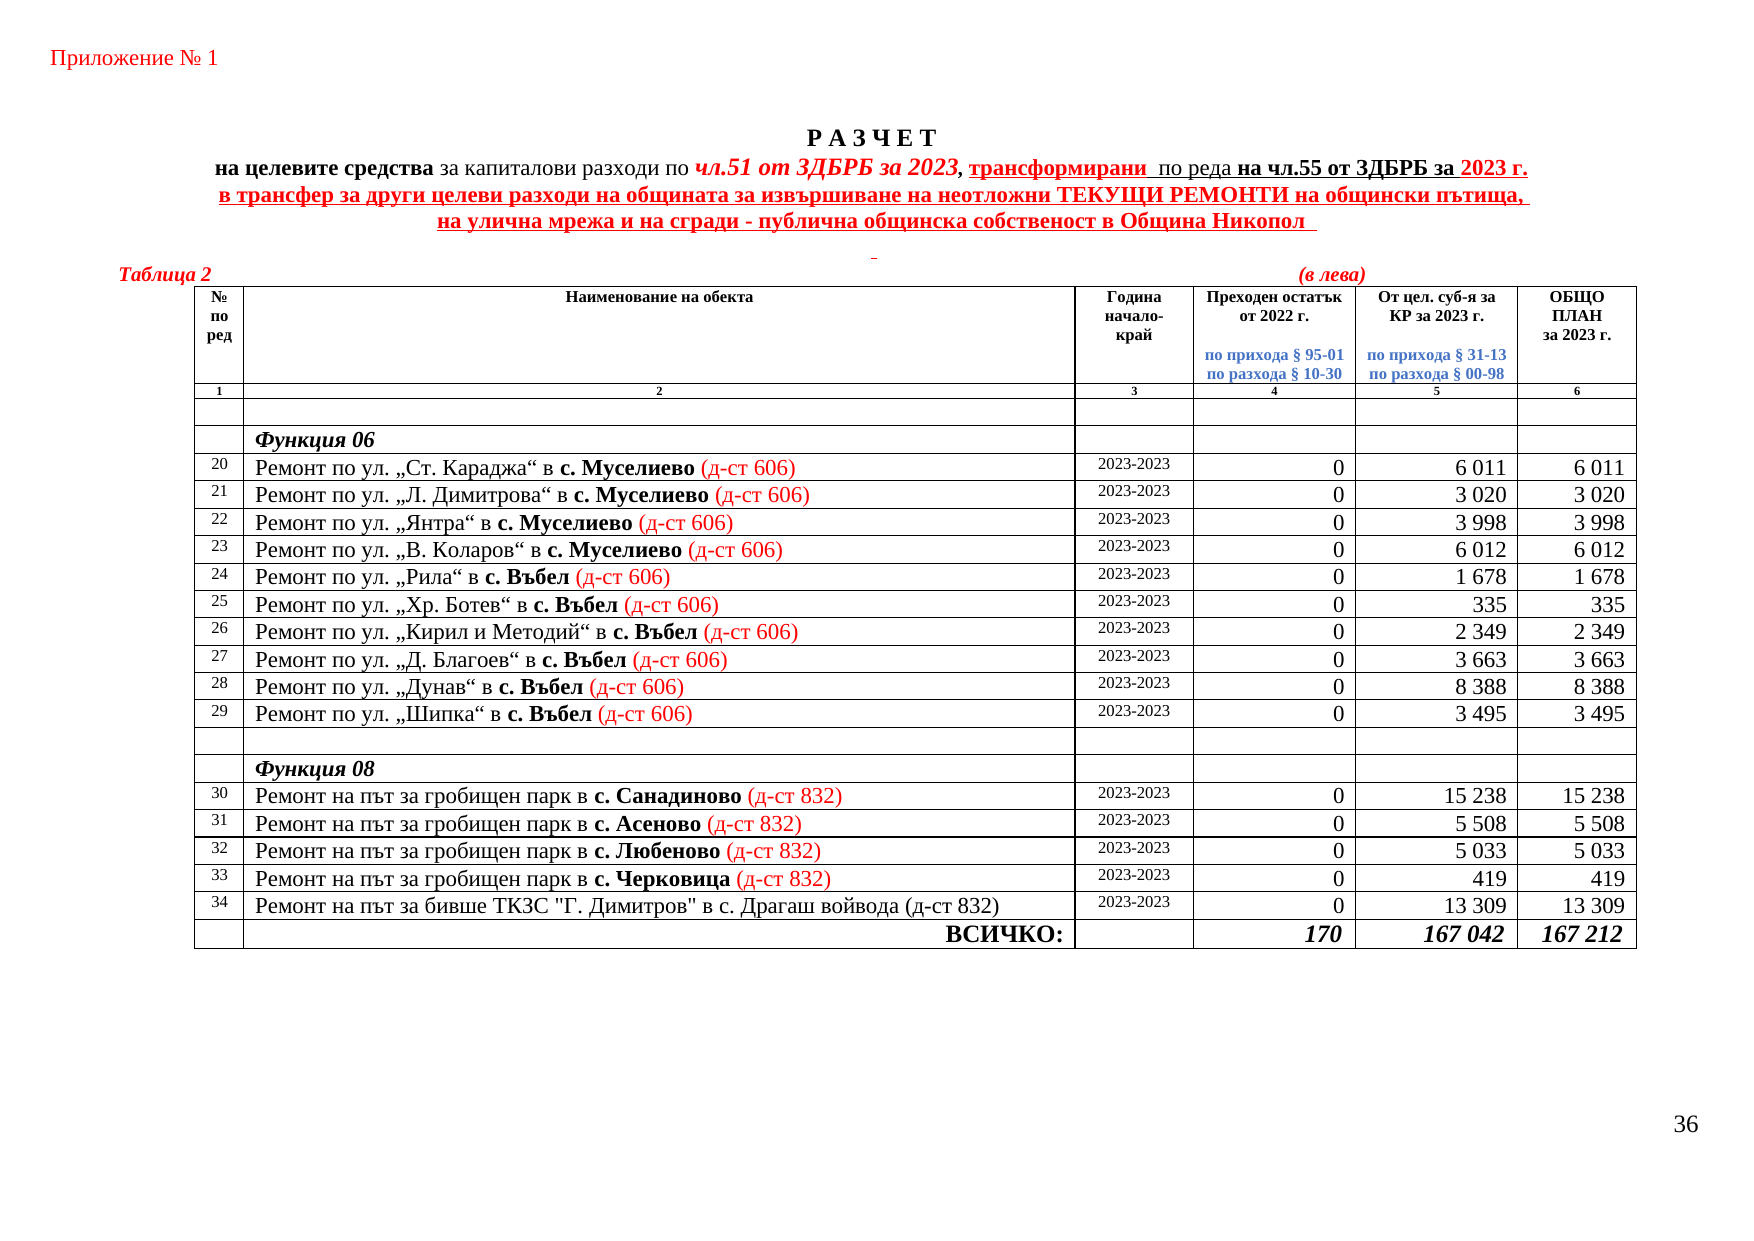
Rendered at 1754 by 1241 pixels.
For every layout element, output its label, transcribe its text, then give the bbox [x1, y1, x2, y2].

table_cell 3 020 [1356, 481, 1517, 508]
table_cell Ремонт на път за бивше ТКЗС "Г. Димитров" в с. Драгаш войвода (д-ст 832) [244, 892, 1074, 918]
table_cell [195, 755, 243, 782]
table_cell 2 [244, 384, 1074, 398]
table_header ОБЩО ПЛАН за 2023 г. [1518, 287, 1636, 383]
table_cell 30 [195, 783, 243, 809]
table_cell 22 [195, 509, 243, 535]
text Р А З Ч Е Т [44, 123, 1698, 152]
table_cell 5 033 [1356, 838, 1517, 864]
table_cell 5 508 [1356, 810, 1517, 836]
table_cell 2023-2023 [1076, 783, 1193, 809]
table_cell 419 [1356, 865, 1517, 891]
table_cell [1076, 426, 1193, 453]
table_cell Ремонт по ул. „Рила“ в с. Въбел (д-ст 606) [244, 564, 1074, 590]
table_cell [1356, 755, 1517, 782]
table_cell 0 [1194, 454, 1355, 480]
table_cell 0 [1194, 536, 1355, 562]
table_cell 1 678 [1356, 564, 1517, 590]
table_cell Ремонт по ул. „Л. Димитрова“ в с. Муселиево (д-ст 606) [244, 481, 1074, 508]
table_cell 0 [1194, 509, 1355, 535]
table_cell [1518, 426, 1636, 453]
table_cell 0 [1194, 810, 1355, 836]
table_cell 2023-2023 [1076, 646, 1193, 672]
table_cell 2023-2023 [1076, 892, 1193, 918]
table_cell [244, 728, 1074, 754]
table_cell 0 [1194, 700, 1355, 727]
table_cell Ремонт по ул. „В. Коларов“ в с. Муселиево (д-ст 606) [244, 536, 1074, 562]
table_cell 2023-2023 [1076, 810, 1193, 836]
table_header Наименование на обекта [244, 287, 1074, 383]
table_cell 2023-2023 [1076, 700, 1193, 727]
table_cell 6 011 [1356, 454, 1517, 480]
table_cell 0 [1194, 673, 1355, 699]
table_cell 13 309 [1356, 892, 1517, 918]
table_cell 21 [195, 481, 243, 508]
text Приложение № 1 [44, 44, 1698, 71]
table_cell 29 [195, 700, 243, 727]
table_cell 24 [195, 564, 243, 590]
table_cell [1194, 426, 1355, 453]
table_cell 2023-2023 [1076, 509, 1193, 535]
table_cell 27 [195, 646, 243, 672]
table_cell 2 349 [1518, 618, 1636, 644]
table_cell 6 012 [1518, 536, 1636, 562]
table_cell 2023-2023 [1076, 591, 1193, 617]
table_cell Ремонт на път за гробищен парк в с. Санадиново (д-ст 832) [244, 783, 1074, 809]
table_cell 33 [195, 865, 243, 891]
table_cell 2023-2023 [1076, 673, 1193, 699]
table_cell [1356, 399, 1517, 425]
table_cell 2 349 [1356, 618, 1517, 644]
table_cell 3 [1076, 384, 1193, 398]
table_cell 4 [1194, 384, 1355, 398]
table_cell 15 238 [1518, 783, 1636, 809]
table_cell 0 [1194, 618, 1355, 644]
table_cell [1076, 728, 1193, 754]
table_cell 1 678 [1518, 564, 1636, 590]
table_cell 34 [195, 892, 243, 918]
table_cell [1194, 399, 1355, 425]
table_cell [1194, 755, 1355, 782]
table_header Преходен остатък от 2022 г. по прихода § 95-01 по разхода § 10-30 [1194, 287, 1355, 383]
table_cell 2023-2023 [1076, 454, 1193, 480]
table_cell Ремонт на път за гробищен парк в с. Асеново (д-ст 832) [244, 810, 1074, 836]
table_cell 31 [195, 810, 243, 836]
table_cell Ремонт по ул. „Шипка“ в с. Въбел (д-ст 606) [244, 700, 1074, 727]
table_cell 170 [1194, 920, 1355, 948]
table_cell 6 011 [1518, 454, 1636, 480]
table_cell 0 [1194, 591, 1355, 617]
table_cell [1076, 920, 1193, 948]
table_cell Функция 06 [244, 426, 1074, 453]
table_cell Ремонт на път за гробищен парк в с. Черковица (д-ст 832) [244, 865, 1074, 891]
table_cell 26 [195, 618, 243, 644]
table_cell Ремонт по ул. „Хр. Ботев“ в с. Въбел (д-ст 606) [244, 591, 1074, 617]
table_header Година начало-край [1076, 287, 1193, 383]
table_cell 0 [1194, 481, 1355, 508]
table_cell Ремонт по ул. „Д. Благоев“ в с. Въбел (д-ст 606) [244, 646, 1074, 672]
table_cell 2023-2023 [1076, 481, 1193, 508]
table_cell 3 998 [1518, 509, 1636, 535]
text на целевите средства за капиталови разходи по чл.51 от ЗДБРБ за 2023, трансформирани по реда на чл.55 от ЗДБРБ за 2023 г. [44, 152, 1698, 181]
table_cell Ремонт по ул. „Янтра“ в с. Муселиево (д-ст 606) [244, 509, 1074, 535]
table_cell [1518, 755, 1636, 782]
table_cell 13 309 [1518, 892, 1636, 918]
table_cell 0 [1194, 892, 1355, 918]
table_cell 2023-2023 [1076, 564, 1193, 590]
table_cell 20 [195, 454, 243, 480]
table_cell Функция 08 [244, 755, 1074, 782]
table_cell 3 495 [1356, 700, 1517, 727]
table_cell Ремонт по ул. „Дунав“ в с. Въбел (д-ст 606) [244, 673, 1074, 699]
table_cell 167 042 [1356, 920, 1517, 948]
table_cell 8 388 [1518, 673, 1636, 699]
table_cell 32 [195, 838, 243, 864]
text на улична мрежа и на сгради - публична общинска собственост в Община Никопол [44, 207, 1698, 234]
table_cell 5 508 [1518, 810, 1636, 836]
table_cell [244, 399, 1074, 425]
table_cell Ремонт по ул. „Ст. Караджа“ в с. Муселиево (д-ст 606) [244, 454, 1074, 480]
table_cell [1194, 728, 1355, 754]
table_cell 15 238 [1356, 783, 1517, 809]
table_cell 2023-2023 [1076, 865, 1193, 891]
table_cell 3 663 [1356, 646, 1517, 672]
table_cell 6 [1518, 384, 1636, 398]
table_cell [1518, 399, 1636, 425]
table_cell 3 663 [1518, 646, 1636, 672]
table_cell Ремонт по ул. „Кирил и Методий“ в с. Въбел (д-ст 606) [244, 618, 1074, 644]
table_cell 335 [1356, 591, 1517, 617]
table_cell 2023-2023 [1076, 618, 1193, 644]
table_cell 335 [1518, 591, 1636, 617]
text Таблица 2 (в лева) [44, 262, 1698, 286]
table_cell 0 [1194, 865, 1355, 891]
table_cell 25 [195, 591, 243, 617]
table_cell [1076, 399, 1193, 425]
table_cell 0 [1194, 646, 1355, 672]
table_cell 0 [1194, 838, 1355, 864]
table_cell 23 [195, 536, 243, 562]
table_cell 0 [1194, 783, 1355, 809]
table_cell 3 020 [1518, 481, 1636, 508]
table_cell [1518, 728, 1636, 754]
table_cell 8 388 [1356, 673, 1517, 699]
table_cell 419 [1518, 865, 1636, 891]
text в трансфер за други целеви разходи на общината за извършиване на неотложни ТЕКУЩИ РЕМОНТИ на общински пътища, [44, 181, 1698, 207]
table_cell Ремонт на път за гробищен парк в с. Любеново (д-ст 832) [244, 838, 1074, 864]
table_cell 1 [195, 384, 243, 398]
table_header № по ред [195, 287, 243, 383]
table_cell [1356, 426, 1517, 453]
table_cell [195, 399, 243, 425]
table_cell [1076, 755, 1193, 782]
table_cell 28 [195, 673, 243, 699]
table_cell 5 033 [1518, 838, 1636, 864]
table_cell 167 212 [1518, 920, 1636, 948]
table_cell [1356, 728, 1517, 754]
table_cell 5 [1356, 384, 1517, 398]
table_cell [195, 920, 243, 948]
table_cell 3 495 [1518, 700, 1636, 727]
table_cell [195, 426, 243, 453]
table_header От цел. суб-я за КР за 2023 г. по прихода § 31-13 по разхода § 00-98 [1356, 287, 1517, 383]
table_cell ВСИЧКО: [244, 920, 1074, 948]
table_cell 3 998 [1356, 509, 1517, 535]
table_cell 0 [1194, 564, 1355, 590]
table_cell 2023-2023 [1076, 536, 1193, 562]
table_cell [195, 728, 243, 754]
table_cell 6 012 [1356, 536, 1517, 562]
table_cell 2023-2023 [1076, 838, 1193, 864]
